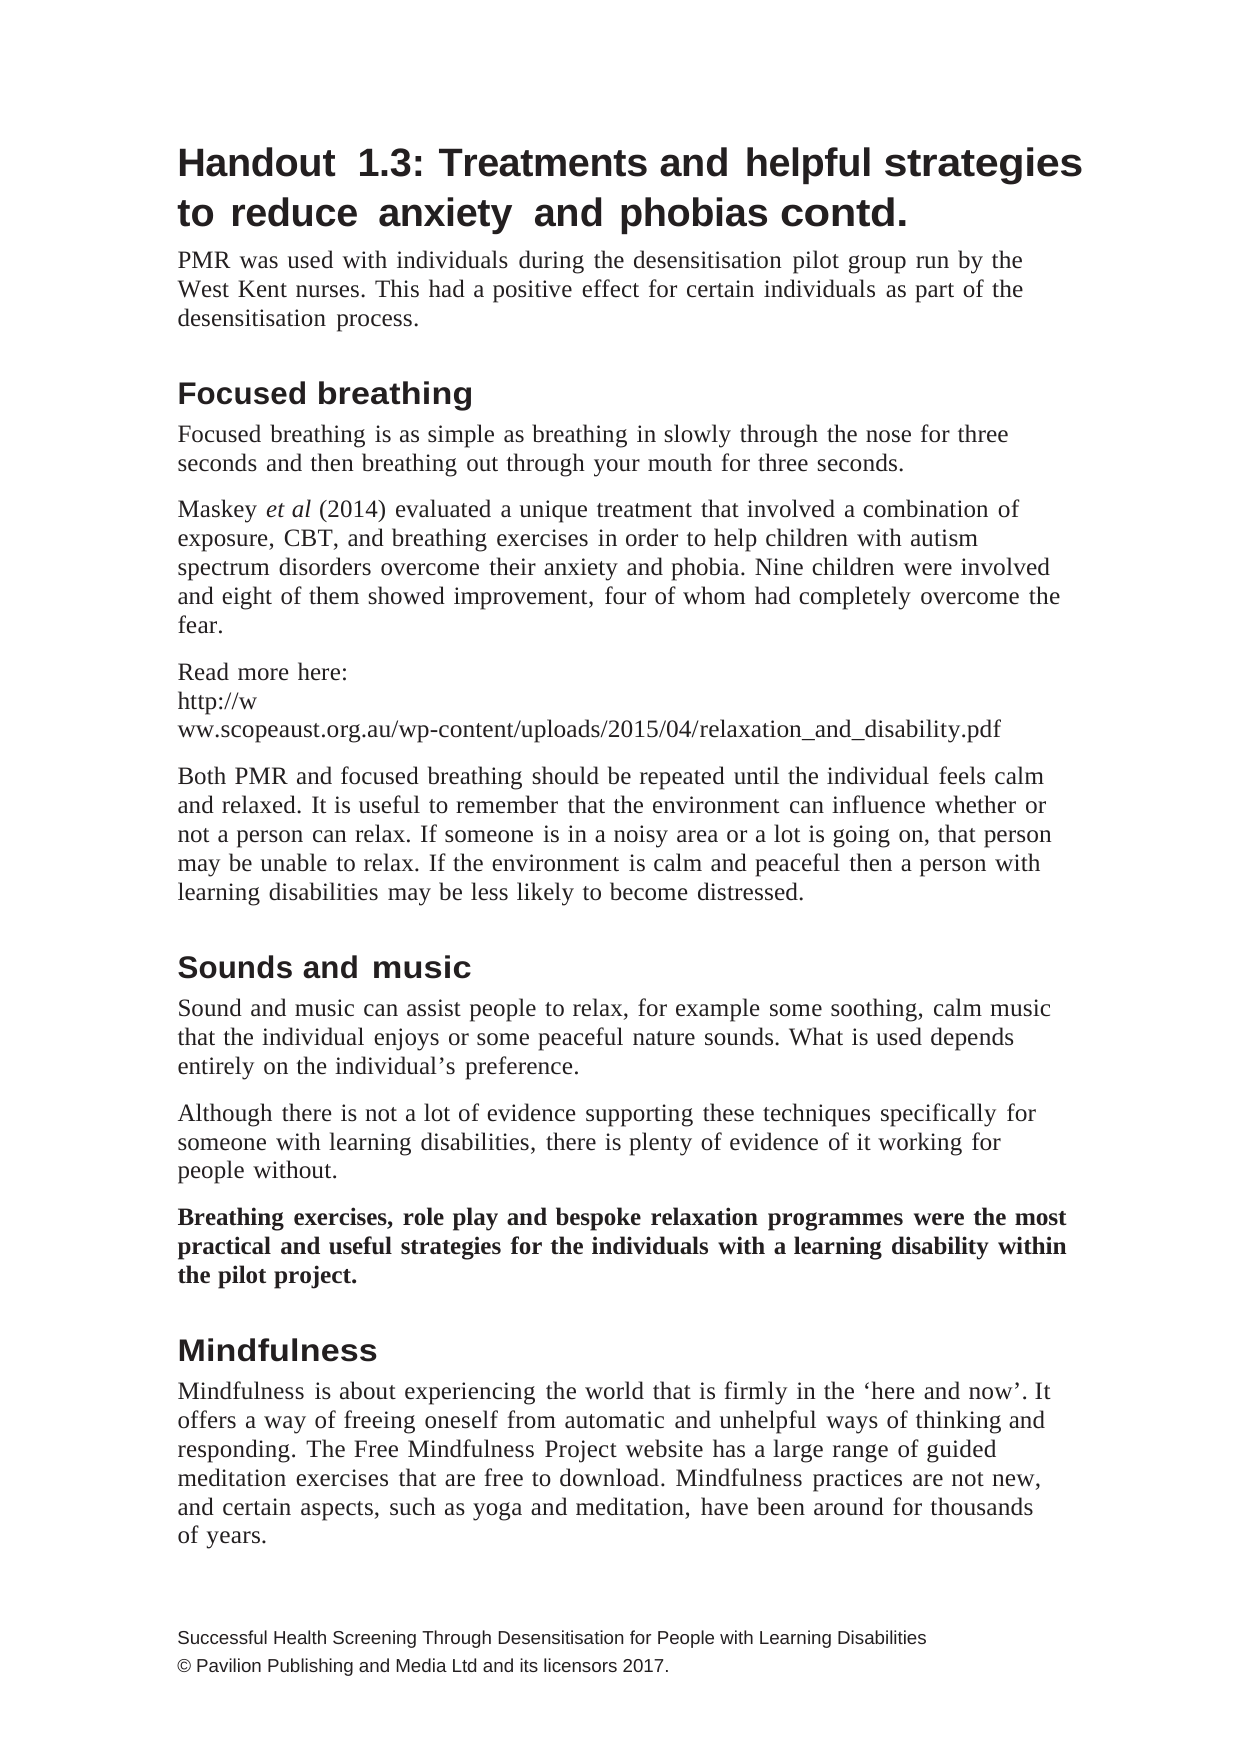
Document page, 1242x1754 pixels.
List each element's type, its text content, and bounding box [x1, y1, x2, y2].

text Although there is not a lot of evidence supporting these techniques specifically for someone with learning disabilities, there is plenty of evidence of it working for people without. [177, 1098, 1046, 1184]
text Focused breathing [177, 375, 1077, 411]
text Sounds and music [177, 949, 1077, 985]
text Sound and music can assist people to relax, for example some soothing, calm music that the individual enjoys or some peaceful nature sounds. What is used depends entirely on the individual’s preference. [177, 993, 1061, 1080]
text Focused breathing is as simple as breathing in slowly through the nose for three seconds and then breathing out through your mouth for three seconds. [177, 419, 1018, 477]
text Both PMR and focused breathing should be repeated until the individual feels calm and relaxed. It is useful to remember that the environment can influence whether or not a person can relax. If someone is in a noisy area or a lot is going on, that person may be unable to relax. If the environment is calm and peaceful then a person with learning disabilities may be less likely to become distressed. [177, 761, 1061, 906]
text Read more here: http://www.scopeaust.org.au/wp-content/uploads/2015/04/relaxation_and_disability.pdf [177, 657, 1077, 743]
text Maskey et al (2014) evaluated a unique treatment that involved a combination of exposure, CBT, and breathing exercises in order to help children with autism spectrum disorders overcome their anxiety and phobia. Nine children were involved and eight of them showed improvement, four of whom had completely overcome the fear. [177, 494, 1069, 639]
text Breathing exercises, role play and bespoke relaxation programmes were the most practical and useful strategies for the individuals with a learning disability within the pilot project. [177, 1202, 1067, 1289]
text PMR was used with individuals during the desensitisation pilot group run by the West Kent nurses. This had a positive effect for certain individuals as part of the desensitisation process. [177, 245, 1024, 332]
text Mindfulness [177, 1332, 1077, 1368]
text Mindfulness is about experiencing the world that is firmly in the ‘here and now’. It offers a way of freeing oneself from automatic and unhelpful ways of thinking and responding. The Free Mindfulness Project website has a large range of guided meditation exercises that are free to download. Mindfulness practices are not new, and certain aspects, such as yoga and meditation, have been around for thousands of years. [177, 1376, 1052, 1549]
